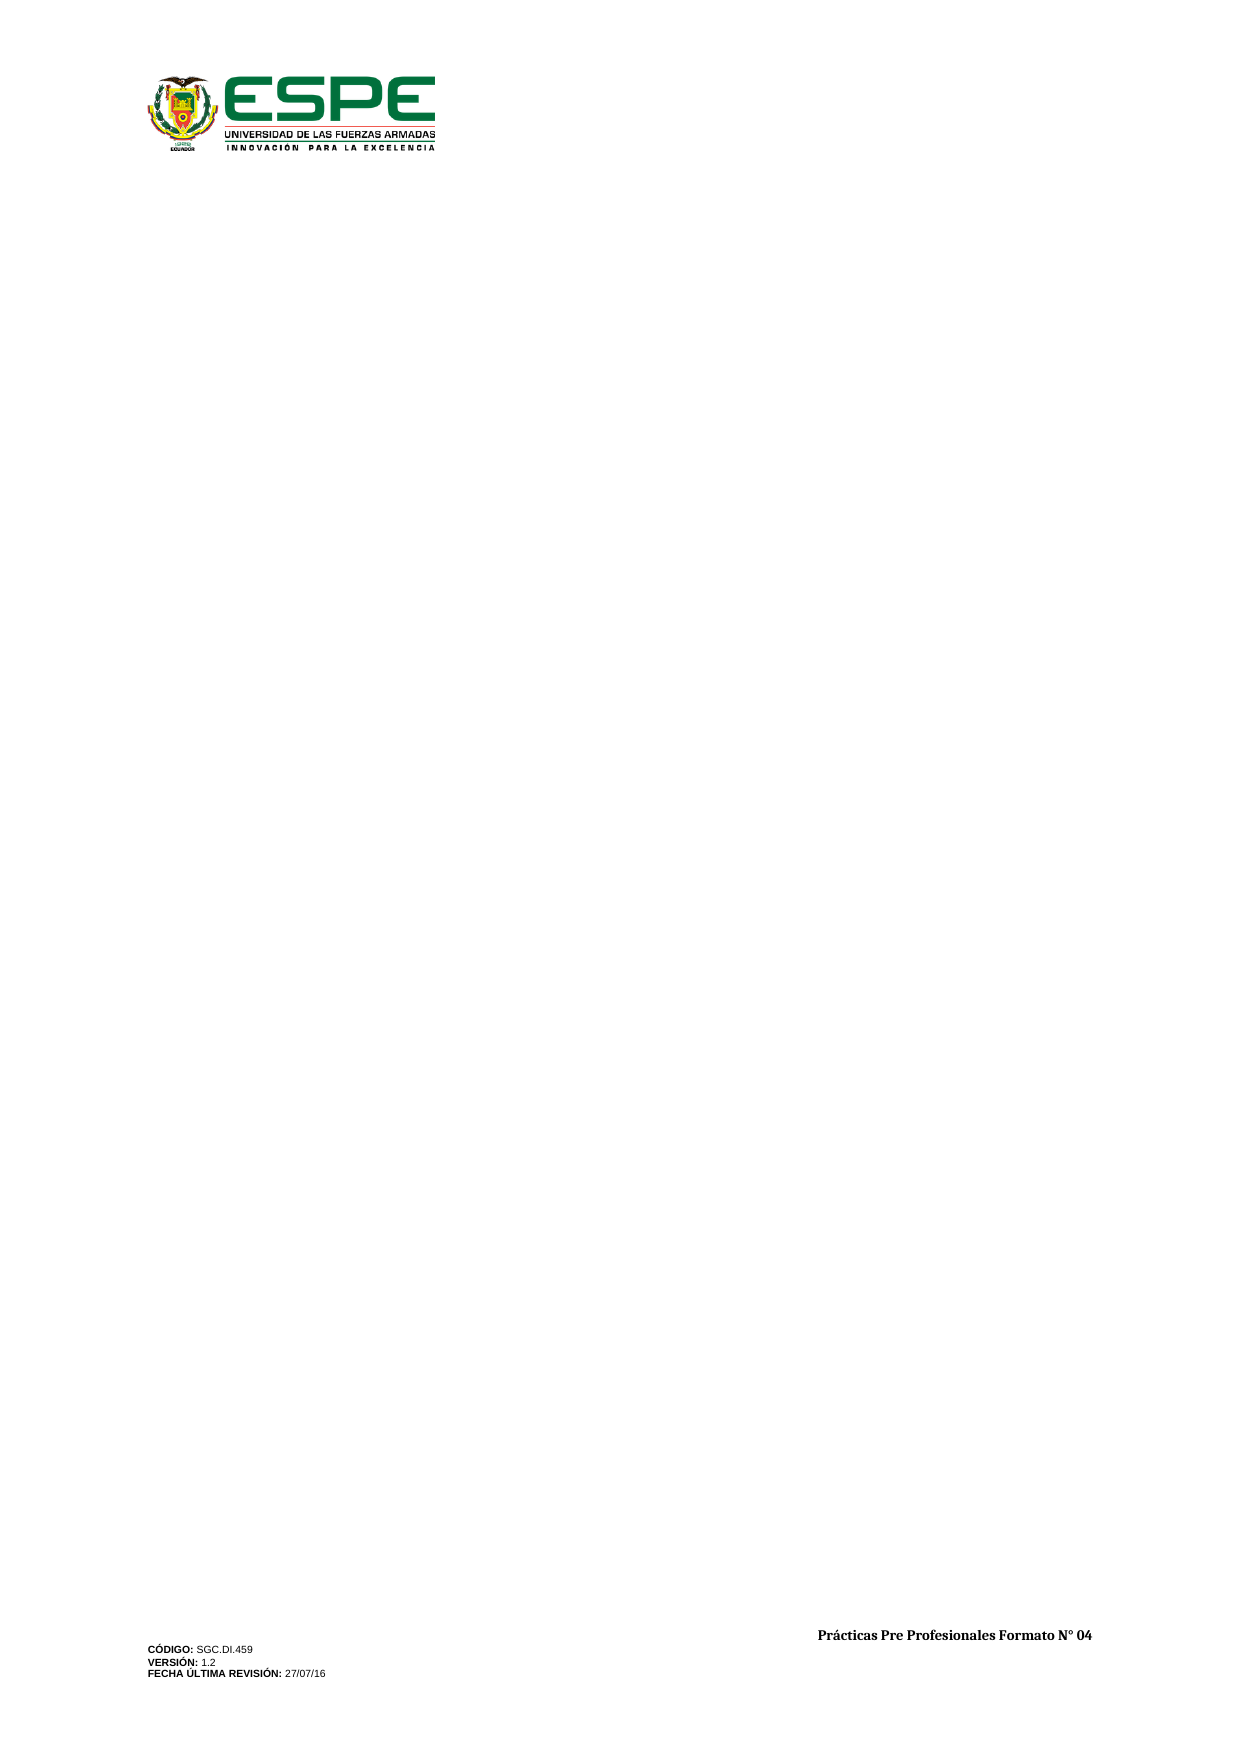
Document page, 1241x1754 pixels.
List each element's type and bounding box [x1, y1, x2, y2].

picture [147, 73, 439, 156]
